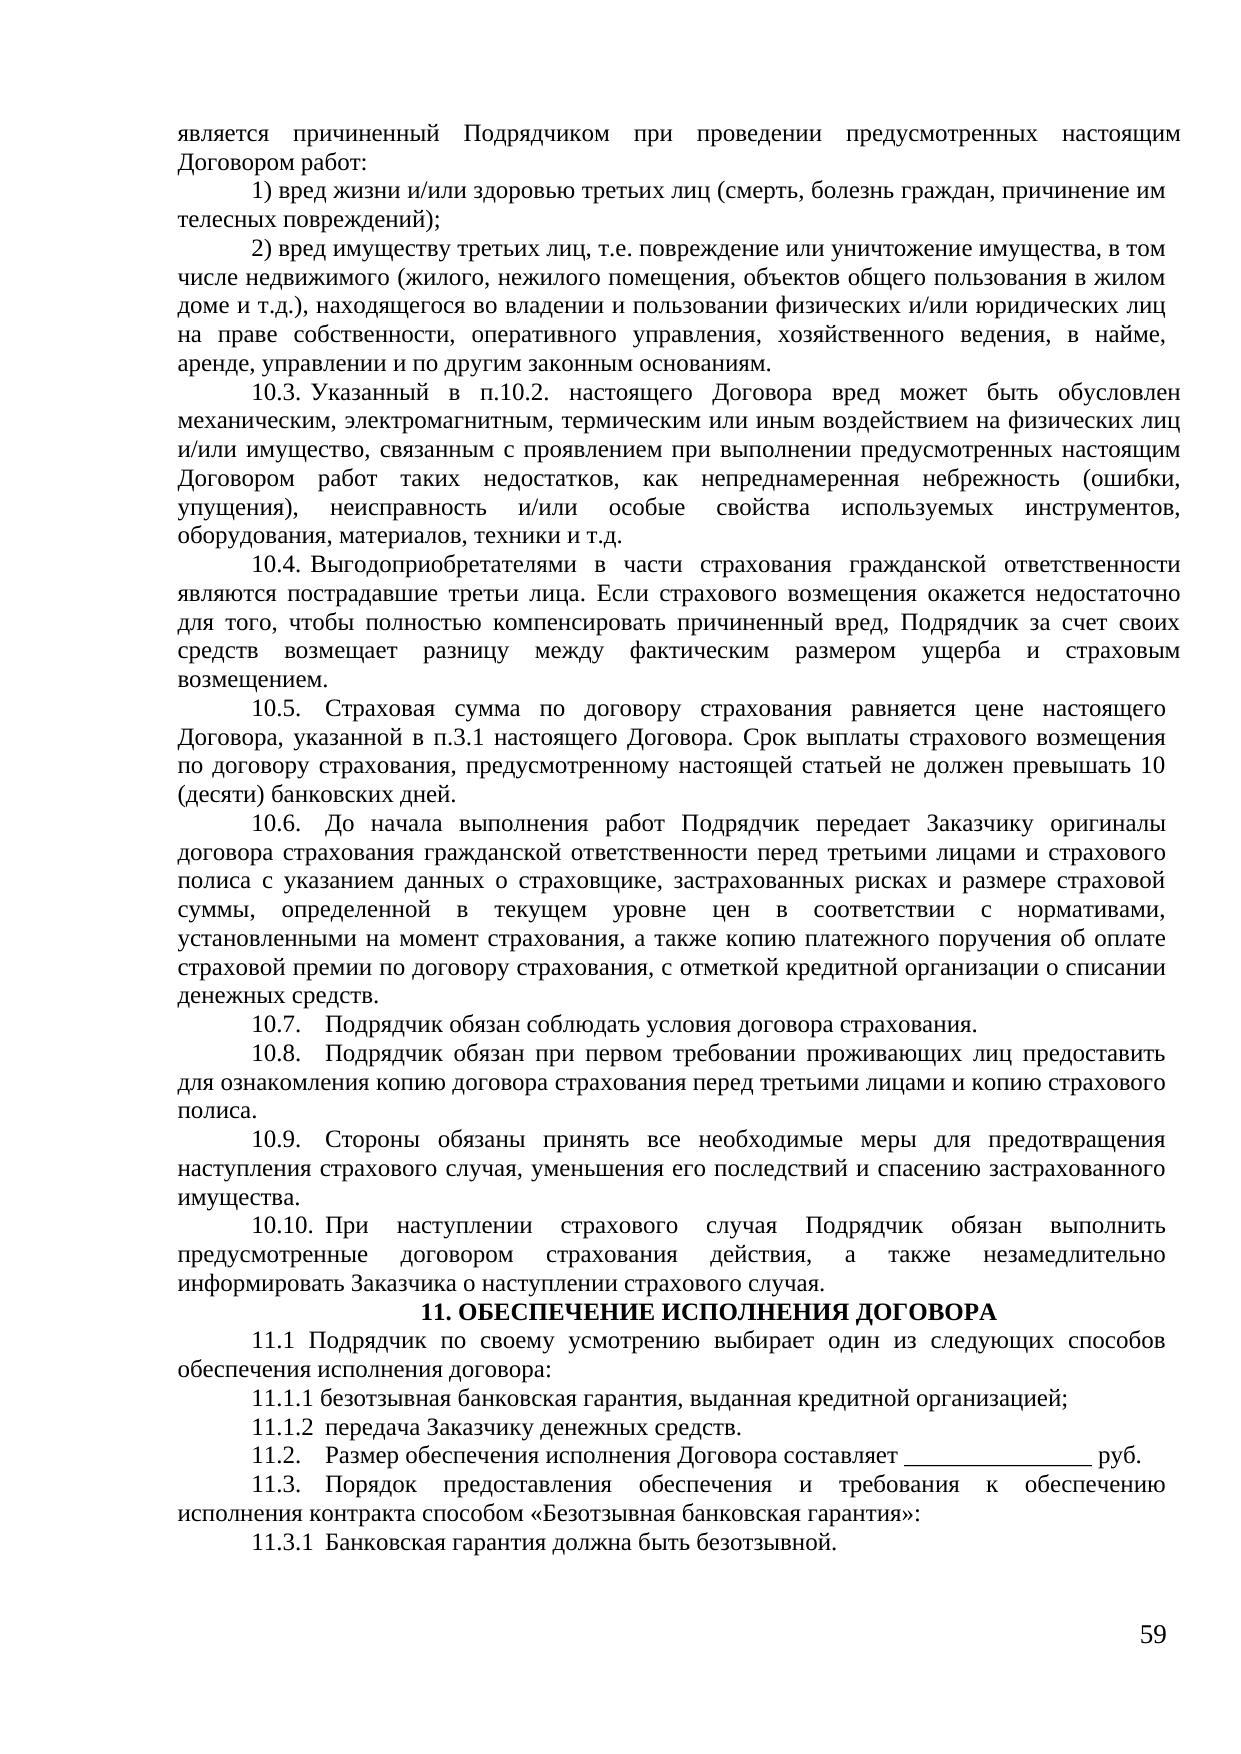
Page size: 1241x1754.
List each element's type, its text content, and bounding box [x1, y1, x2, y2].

text 11.1.1 безотзывная банковская гарантия, выданная кредитной организацией; [177, 1383, 1167, 1412]
text 11.1 Подрядчик по своему усмотрению выбирает один из следующих способов обеспечения исполнения договора: [177, 1326, 1167, 1383]
list Банковская гарантия должна быть безотзывной. [177, 1527, 1167, 1556]
list При наступлении страхового случая Подрядчик обязан выполнить предусмотренные договором страхования действия, а также незамедлительно информировать Заказчика о наступлении страхового случая. [177, 1211, 1167, 1297]
list До начала выполнения работ Подрядчик передает Заказчику оригиналы договора страхования гражданской ответственности перед третьими лицами и страхового полиса с указанием данных о страховщике, застрахованных рисках и размере страховой суммы, определенной в текущем уровне цен в соответствии с нормативами, установленными на момент страхования, а также копию платежного поручения об оплате страховой премии по договору страхования, с отметкой кредитной организации о списании денежных средств. [177, 808, 1167, 1009]
text 11. ОБЕСПЕЧЕНИЕ ИСПОЛНЕНИЯ ДОГОВОРА [177, 1297, 1167, 1326]
list Страховая сумма по договору страхования равняется цене настоящего Договора, указанной в п.3.1 настоящего Договора. Срок выплаты страхового возмещения по договору страхования, предусмотренному настоящей статьей не должен превышать 10 (десяти) банковских дней. [177, 693, 1167, 808]
list Порядок предоставления обеспечения и требования к обеспечению исполнения контракта способом «Безотзывная банковская гарантия»: [177, 1469, 1167, 1527]
list Стороны обязаны принять все необходимые меры для предотвращения наступления страхового случая, уменьшения его последствий и спасению застрахованного имущества. [177, 1124, 1167, 1211]
list передача Заказчику денежных средств. [177, 1412, 1167, 1441]
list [177, 118, 1182, 176]
text 2) вред имуществу третьих лиц, т.е. повреждение или уничтожение имущества, в том числе недвижимого (жилого, нежилого помещения, объектов общего пользования в жилом доме и т.д.), находящегося во владении и пользовании физических и/или юридических лиц на праве собственности, оперативного управления, хозяйственного ведения, в найме, аренде, управлении и по другим законным основаниям. [177, 233, 1167, 377]
list Указанный в п.10.2. настоящего Договора вред может быть обусловлен механическим, электромагнитным, термическим или иным воздействием на физических лиц и/или имущество, связанным с проявлением при выполнении предусмотренных настоящим Договором работ таких недостатков, как непреднамеренная небрежность (ошибки, упущения), неисправность и/или особые свойства используемых инструментов, оборудования, материалов, техники и т.д. [177, 377, 1182, 549]
text 1) вред жизни и/или здоровью третьих лиц (смерть, болезнь граждан, причинение им телесных повреждений); [177, 176, 1167, 233]
list Выгодоприобретателями в части страхования гражданской ответственности являются пострадавшие третьи лица. Если страхового возмещения окажется недостаточно для того, чтобы полностью компенсировать причиненный вред, Подрядчик за счет своих средств возмещает разницу между фактическим размером ущерба и страховым возмещением. [177, 549, 1182, 693]
list Подрядчик обязан соблюдать условия договора страхования. [177, 1009, 1167, 1038]
list Подрядчик обязан при первом требовании проживающих лиц предоставить для ознакомления копию договора страхования перед третьими лицами и копию страхового полиса. [177, 1038, 1167, 1124]
list Размер обеспечения исполнения Договора составляет _______________ руб. [177, 1441, 1167, 1469]
